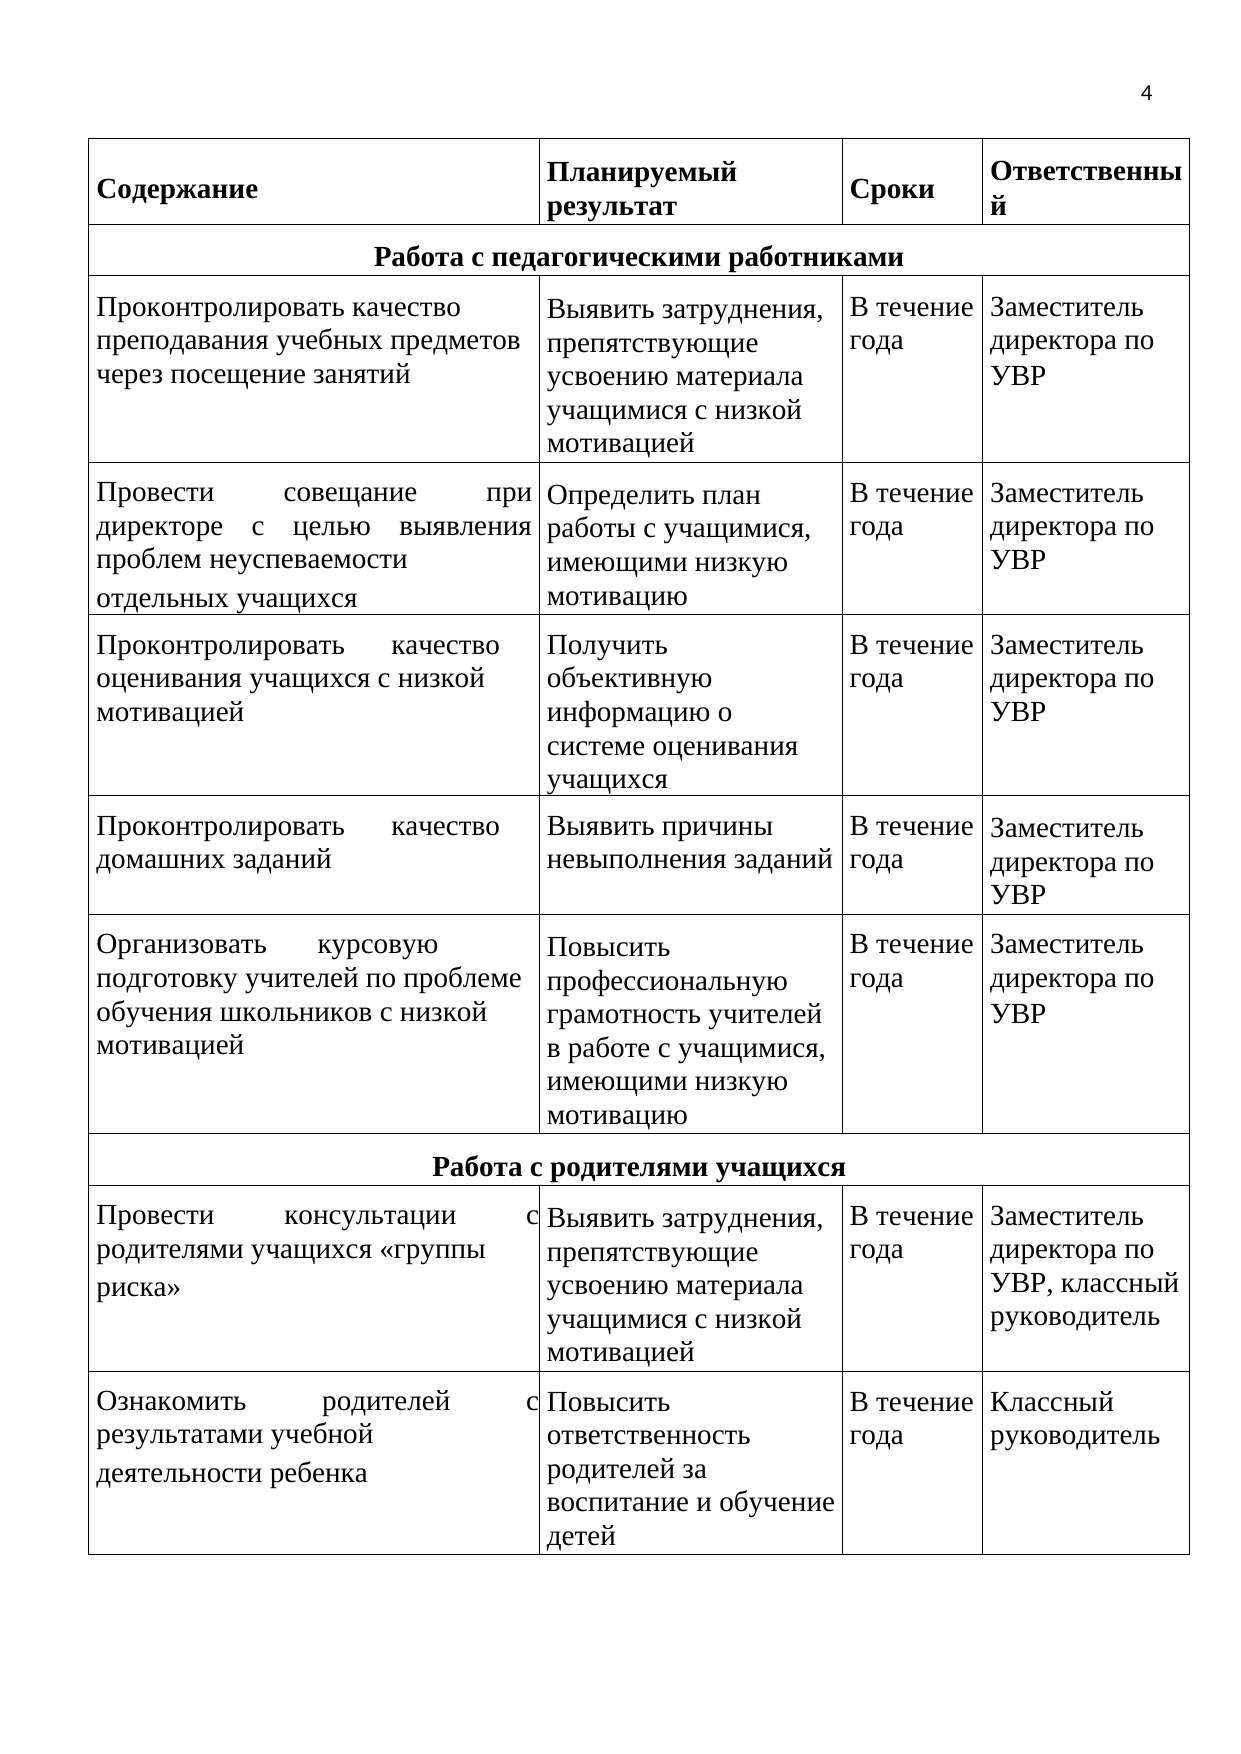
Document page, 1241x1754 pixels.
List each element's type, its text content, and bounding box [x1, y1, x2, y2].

table_cell Заместитель директора по УВР, классный руководитель [983, 1186, 1189, 1371]
table_cell В течение года [843, 1372, 982, 1554]
table_cell Выявить затруднения, препятствующие усвоению материала учащимися с низкой мотивацией [540, 276, 842, 461]
table_cell В течение года [843, 615, 982, 795]
table_cell Повысить профессиональную грамотность учителей в работе с учащимися, имеющими низкую мотивацию [540, 915, 842, 1133]
table_cell Определить план работы с учащимися, имеющими низкую мотивацию [540, 463, 842, 614]
table_cell Проконтролировать качество преподавания учебных предметов через посещение занятий [89, 276, 539, 461]
table_cell Заместитель директора по УВР [983, 615, 1189, 795]
table_cell Повысить ответственность родителей за воспитание и обучение детей [540, 1372, 842, 1554]
table_cell В течение года [843, 915, 982, 1133]
table_cell Провести совещание при директоре с целью выявления проблем неуспеваемости отдельных учащихся [89, 463, 539, 614]
table_cell Выявить затруднения, препятствующие усвоению материала учащимися с низкой мотивацией [540, 1186, 842, 1371]
table_cell Получить объективную информацию о системе оценивания учащихся [540, 615, 842, 795]
table_cell Проконтролировать качество домашних заданий [89, 796, 539, 913]
table_cell Заместитель директора по УВР [983, 915, 1189, 1133]
table_header Планируемый результат [540, 139, 842, 224]
table_cell Выявить причины невыполнения заданий [540, 796, 842, 913]
table_cell Ознакомить родителей с результатами учебной деятельности ребенка [89, 1372, 539, 1554]
table_cell Работа с родителями учащихся [89, 1134, 1189, 1185]
table_cell Проконтролировать качество оценивания учащихся с низкой мотивацией [89, 615, 539, 795]
table_header Сроки [843, 139, 982, 224]
table_cell Организовать курсовую подготовку учителей по проблеме обучения школьников с низкой мотивацией [89, 915, 539, 1133]
table_cell В течение года [843, 463, 982, 614]
table_cell В течение года [843, 1186, 982, 1371]
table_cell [983, 1372, 1189, 1554]
table_header Содержание [89, 139, 539, 224]
table_header Ответственны й [983, 139, 1189, 224]
table_cell Работа с педагогическими работниками [89, 225, 1189, 275]
table_cell Заместитель директора по УВР [983, 796, 1189, 913]
table_cell В течение года [843, 276, 982, 461]
table_cell Заместитель директора по УВР [983, 276, 1189, 461]
table_cell Заместитель директора по УВР [983, 463, 1189, 614]
table_cell Провести консультации с родителями учащихся «группы риска» [89, 1186, 539, 1371]
table_cell В течение года [843, 796, 982, 913]
